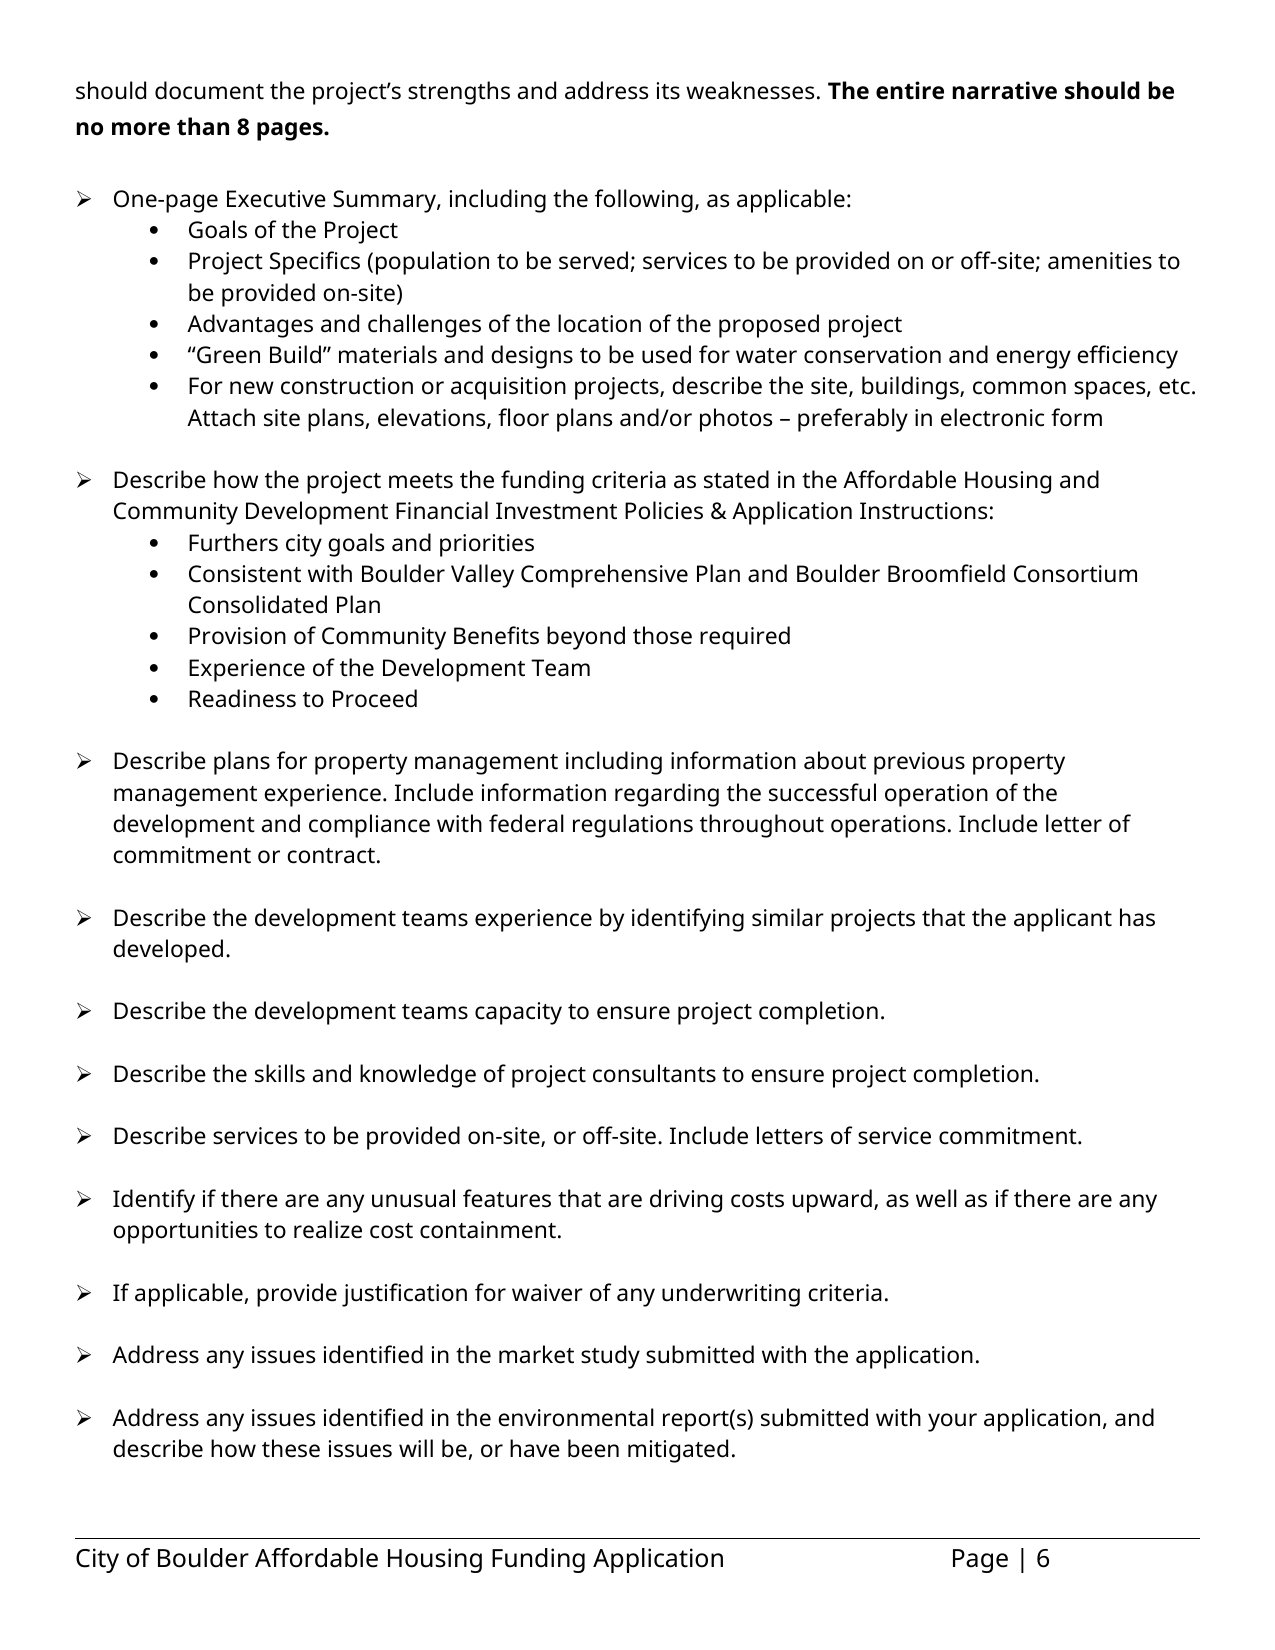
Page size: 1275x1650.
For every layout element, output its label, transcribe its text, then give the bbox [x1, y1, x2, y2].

list “Green Build” materials and designs to be used for water conservation and energy efficiency [150, 339, 1200, 370]
list Project Specifics (population to be served; services to be provided on or off-site; amenities to be provided on-site) [150, 245, 1200, 308]
list Describe plans for property management including information about previous property management experience. Include information regarding the successful operation of the development and compliance with federal regulations throughout operations. Include letter of commitment or contract. [75, 745, 1200, 870]
list Readiness to Proceed [150, 683, 1200, 714]
list For new construction or acquisition projects, describe the site, buildings, common spaces, etc. Attach site plans, elevations, floor plans and/or photos – preferably in electronic form [150, 370, 1200, 433]
list Describe the skills and knowledge of project consultants to ensure project completion. [75, 1058, 1200, 1089]
list Identify if there are any unusual features that are driving costs upward, as well as if there are any opportunities to realize cost containment. [75, 1183, 1200, 1245]
list Describe how the project meets the funding criteria as stated in the Affordable Housing and Community Development Financial Investment Policies & Application Instructions: [75, 464, 1200, 527]
list Describe services to be provided on-site, or off-site. Include letters of service commitment. [75, 1120, 1200, 1152]
list Advantages and challenges of the location of the proposed project [150, 308, 1200, 339]
list Goals of the Project [150, 214, 1200, 245]
list Describe the development teams experience by identifying similar projects that the applicant has developed. [75, 902, 1200, 964]
list Furthers city goals and priorities [150, 527, 1200, 558]
list Provision of Community Benefits beyond those required [150, 620, 1200, 652]
list Describe the development teams capacity to ensure project completion. [75, 995, 1200, 1027]
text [75, 75, 1200, 142]
list Consistent with Boulder Valley Comprehensive Plan and Boulder Broomfield Consortium Consolidated Plan [150, 558, 1200, 620]
list If applicable, provide justification for waiver of any underwriting criteria. [75, 1277, 1200, 1308]
list Experience of the Development Team [150, 652, 1200, 683]
list One-page Executive Summary, including the following, as applicable: [75, 183, 1200, 214]
list Address any issues identified in the environmental report(s) submitted with your application, and describe how these issues will be, or have been mitigated. [75, 1402, 1200, 1464]
list Address any issues identified in the market study submitted with the application. [75, 1339, 1200, 1370]
